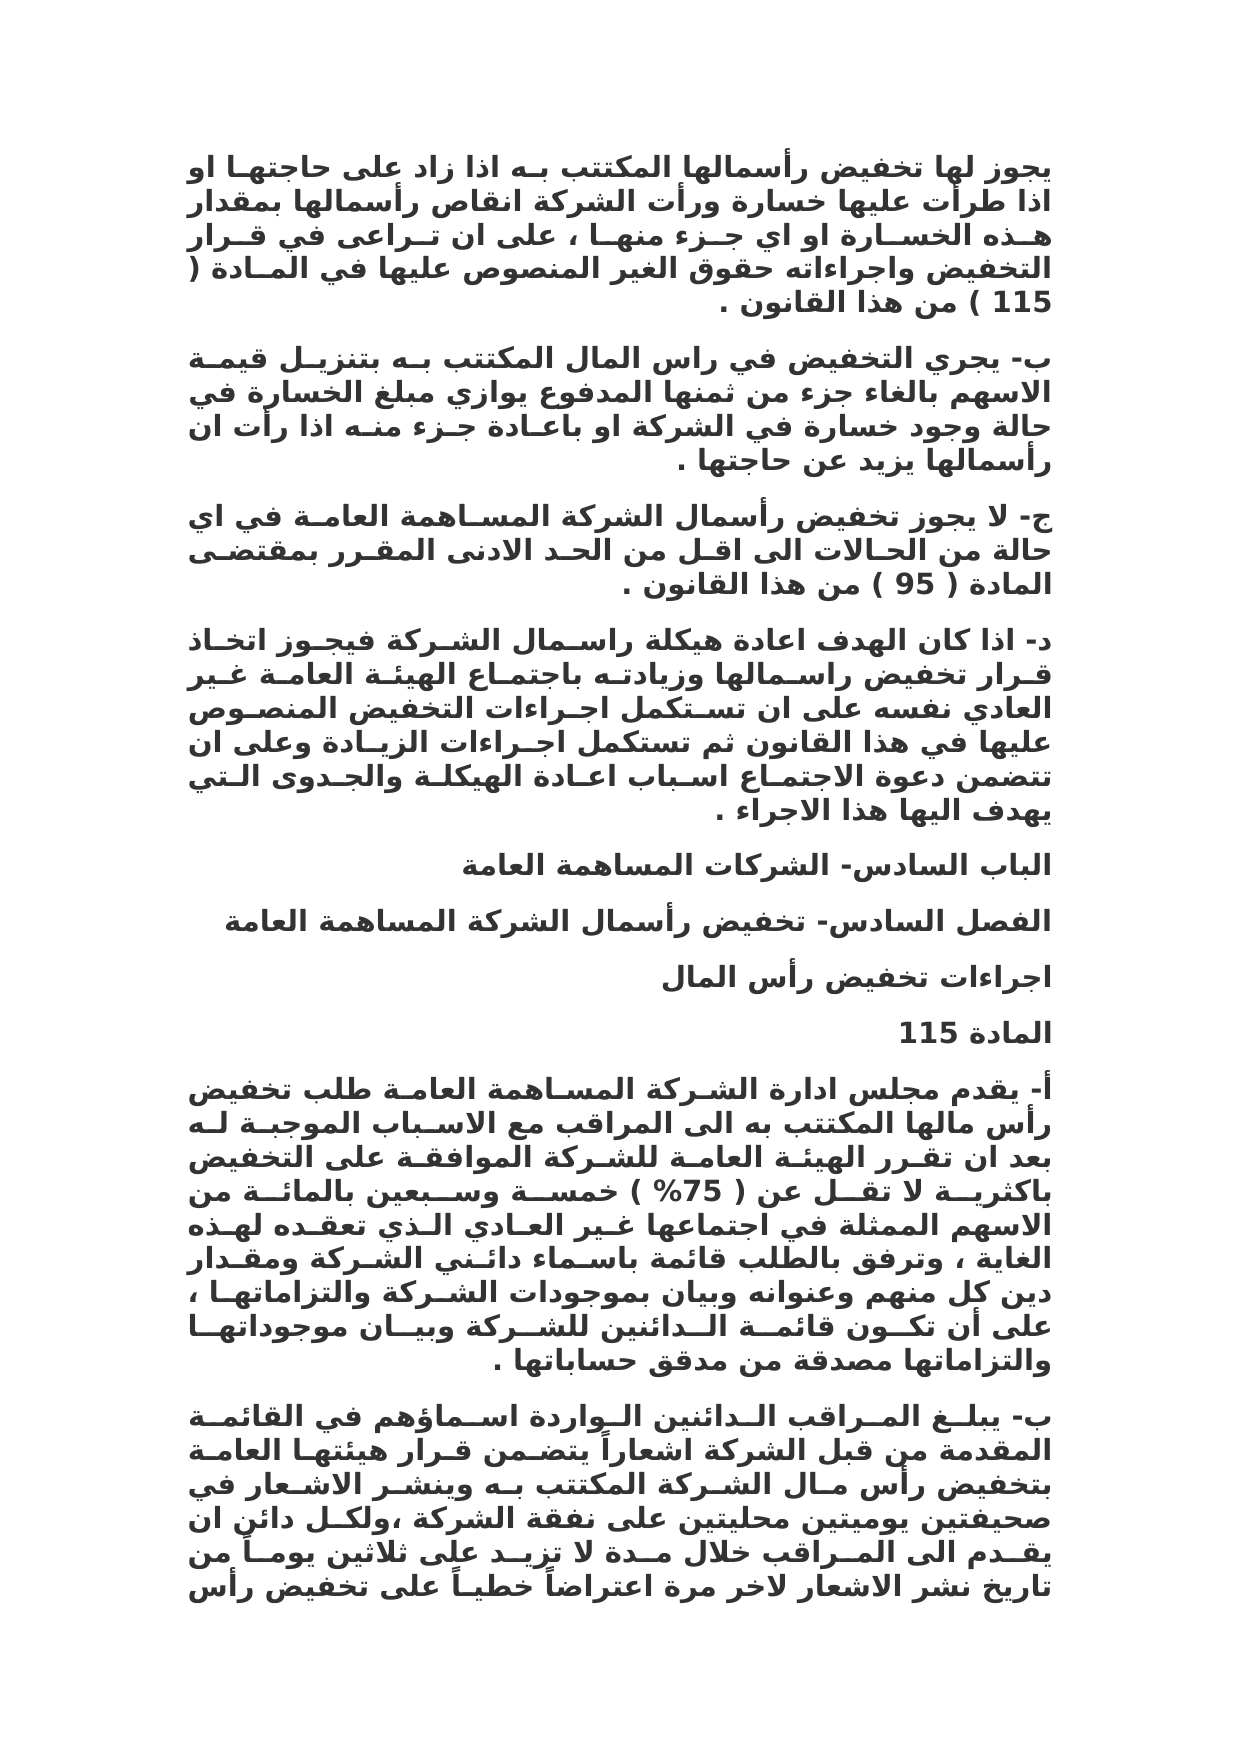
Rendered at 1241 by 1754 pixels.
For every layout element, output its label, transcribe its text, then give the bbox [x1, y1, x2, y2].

text ج- لا يجوز تخفيض رأسمال الشركة المساهمة العامة في اي حالة من الحالات الى اقل من الحد الادنى المقرر بمقتضى المادة ( 95 ) من هذا القانون . [187, 499, 1053, 601]
text الفصل السادس- تخفيض رأسمال الشركة المساهمة العامة [187, 904, 1053, 938]
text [187, 1399, 1053, 1603]
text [187, 150, 1053, 320]
text اجراءات تخفيض رأس المال [187, 960, 1053, 994]
text الباب السادس- الشركات المساهمة العامة [187, 849, 1053, 883]
text أ- يقدم مجلس ادارة الشركة المساهمة العامة طلب تخفيض رأس مالها المكتتب به الى المراقب مع الاسباب الموجبة له بعد ان تقرر الهيئة العامة للشركة الموافقة على التخفيض باكثرية لا تقل عن ( 75% ) خمسة وسبعين بالمائة من الاسهم الممثلة في اجتماعها غير العادي الذي تعقده لهذه الغاية ، وترفق بالطلب قائمة باسماء دائني الشركة ومقدار دين كل منهم وعنوانه وبيان بموجودات الشركة والتزاماتها ، على أن تكون قائمة الدائنين للشركة وبيان موجوداتها والتزاماتها مصدقة من مدقق حساباتها . [187, 1072, 1053, 1378]
text المادة 115 [187, 1016, 1053, 1050]
text ب- يجري التخفيض في راس المال المكتتب به بتنزيل قيمة الاسهم بالغاء جزء من ثمنها المدفوع يوازي مبلغ الخسارة في حالة وجود خسارة في الشركة او باعادة جزء منه اذا رأت ان رأسمالها يزيد عن حاجتها . [187, 342, 1053, 477]
text د- اذا كان الهدف اعادة هيكلة راسمال الشركة فيجوز اتخاذ قرار تخفيض راسمالها وزيادته باجتماع الهيئة العامة غير العادي نفسه على ان تستكمل اجراءات التخفيض المنصوص عليها في هذا القانون ثم تستكمل اجراءات الزيادة وعلى ان تتضمن دعوة الاجتماع اسباب اعادة الهيكلة والجدوى التي يهدف اليها هذا الاجراء . [187, 623, 1053, 827]
